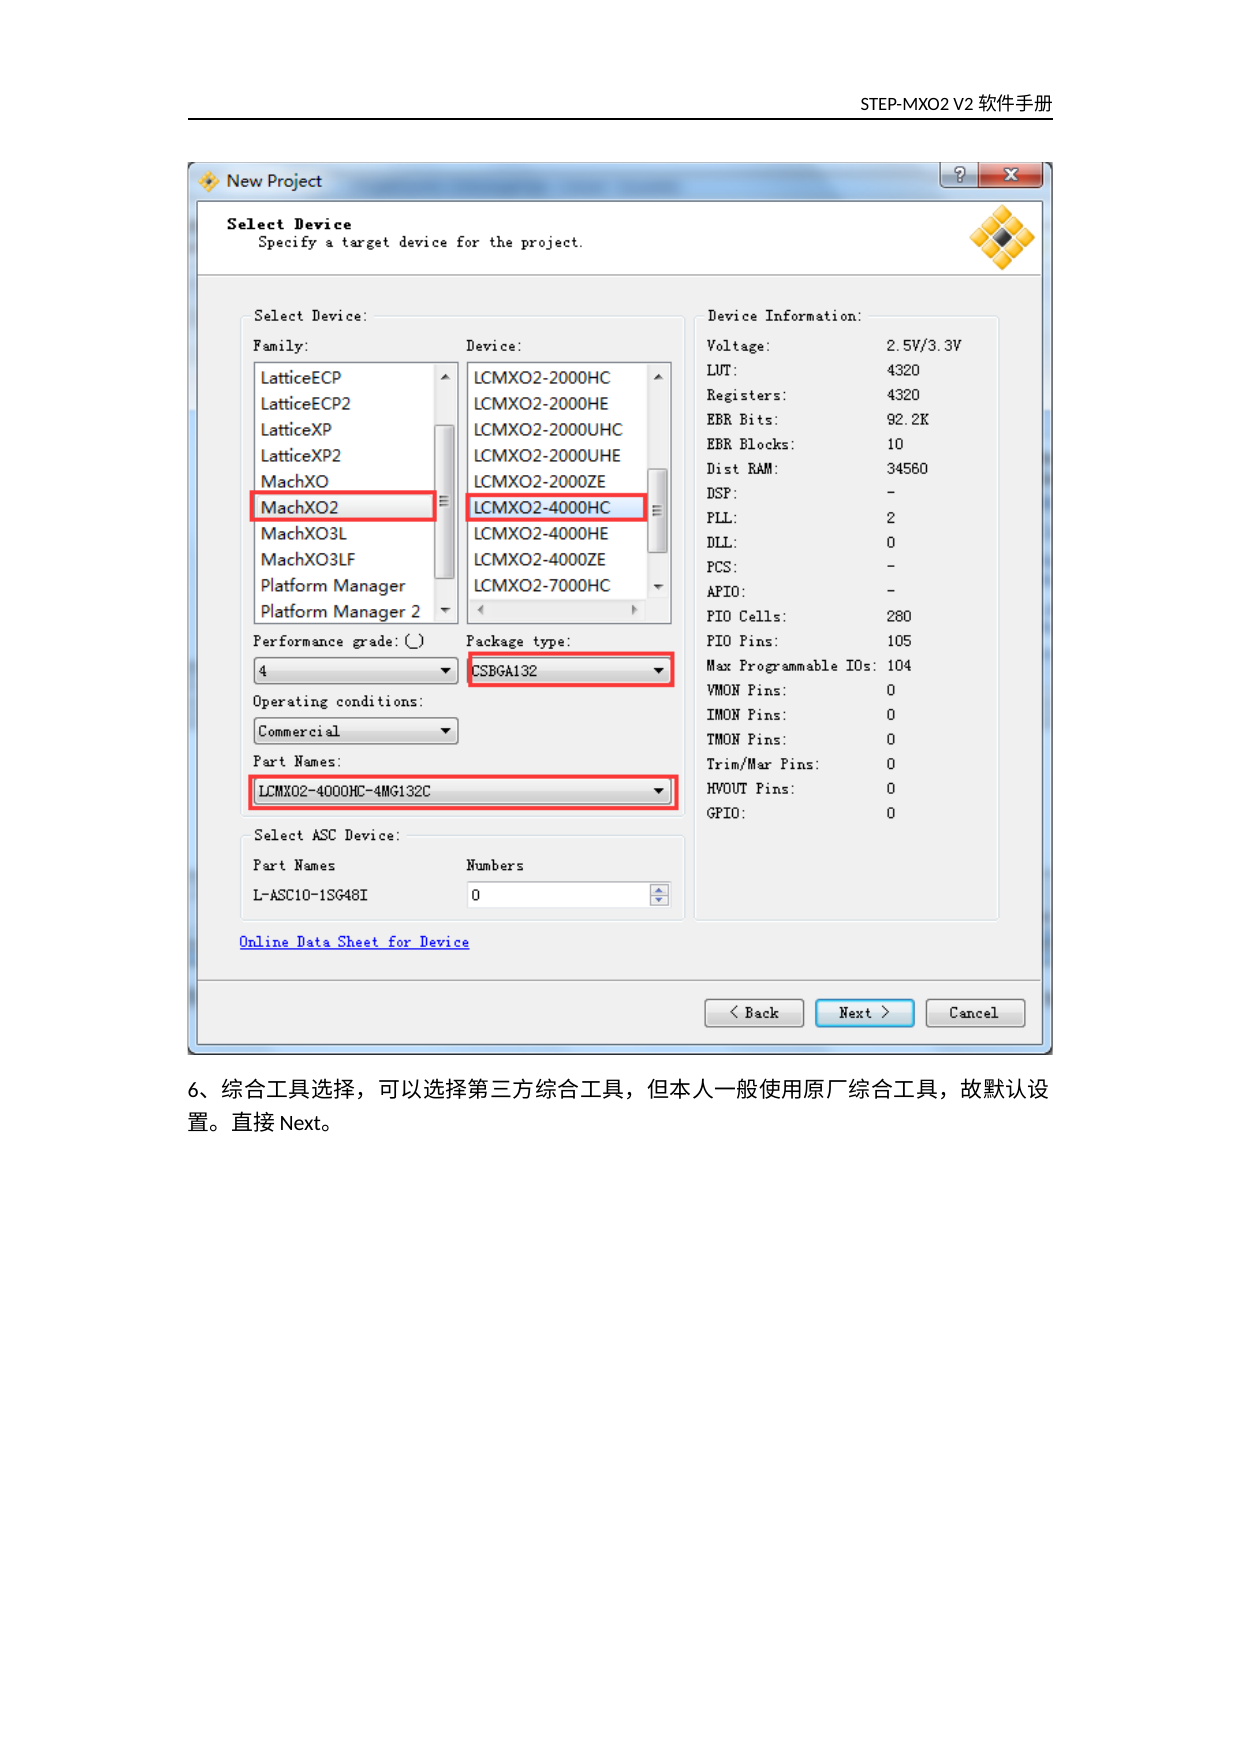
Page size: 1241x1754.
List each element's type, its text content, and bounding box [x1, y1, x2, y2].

picture [187, 162, 1053, 1055]
